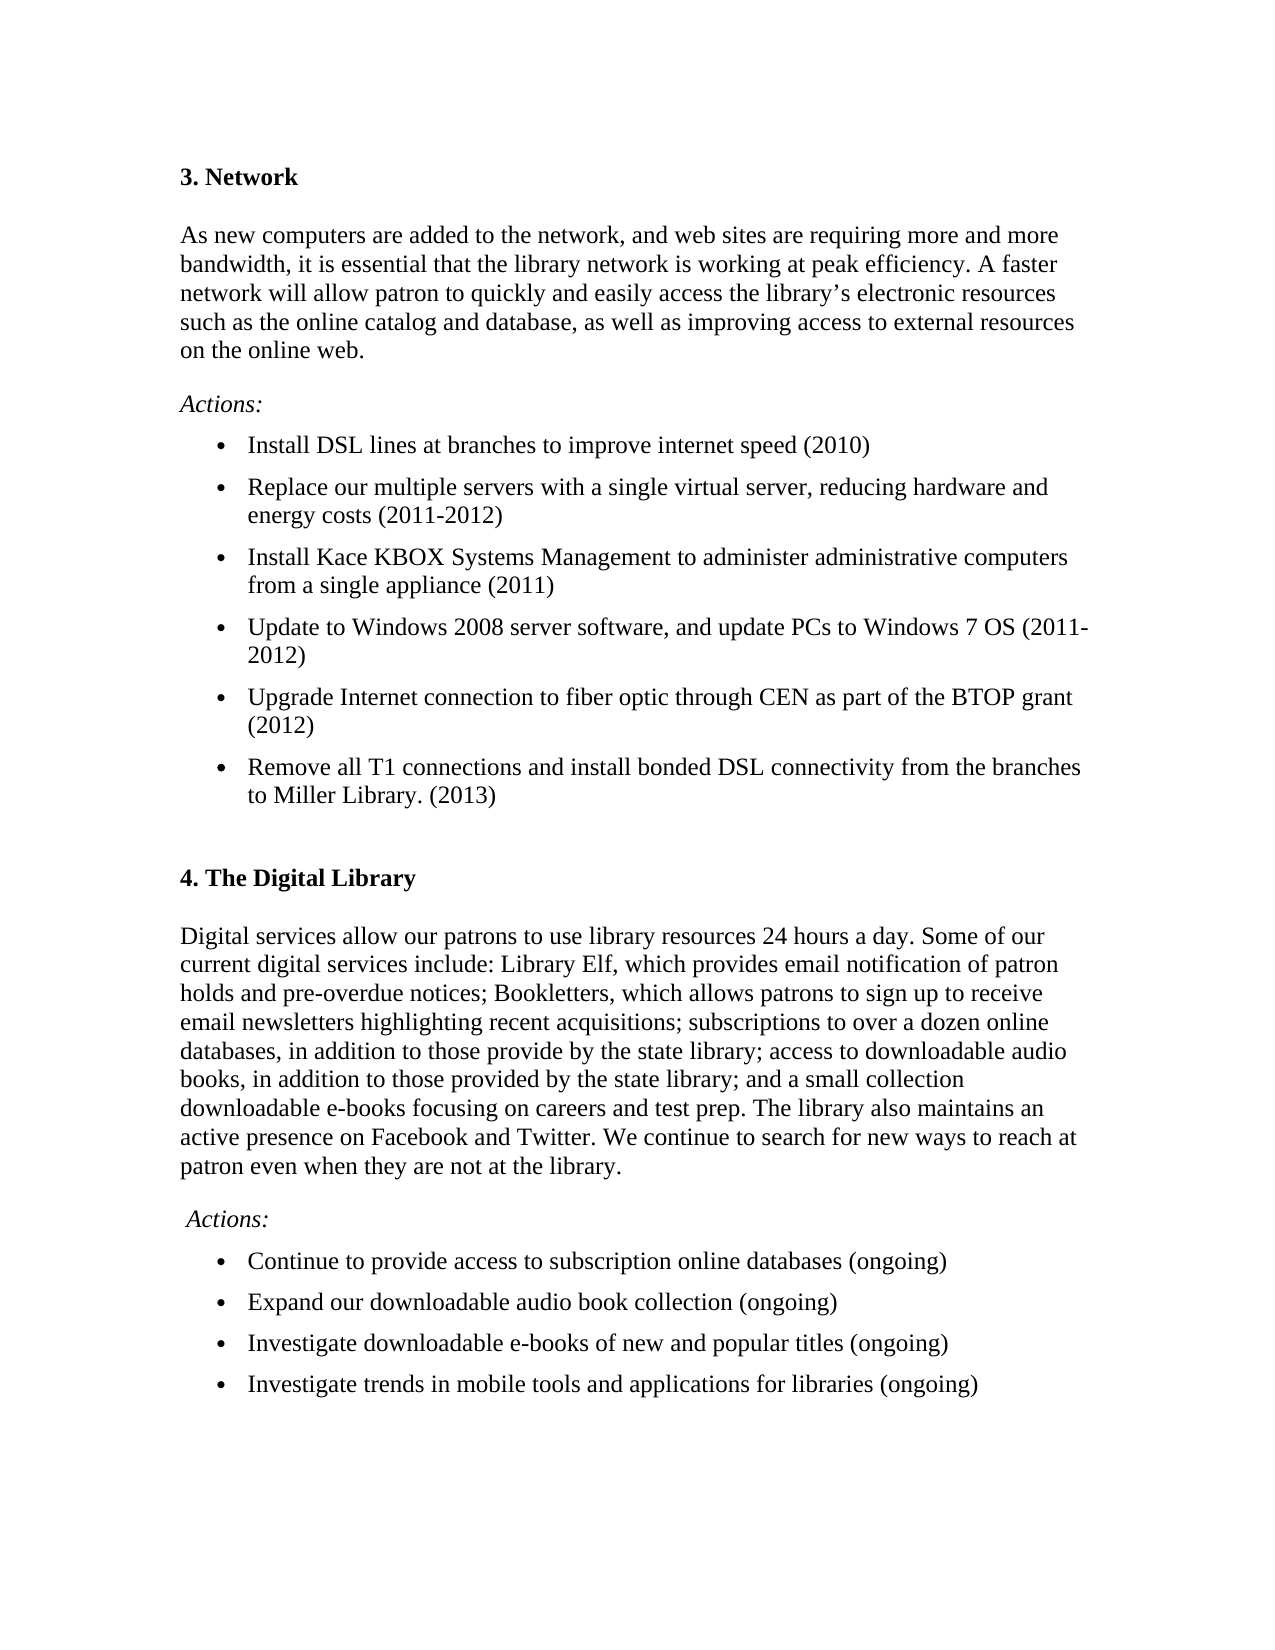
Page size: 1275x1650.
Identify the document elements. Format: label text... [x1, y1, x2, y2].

list Investigate trends in mobile tools and applications for libraries (ongoing) [217, 1369, 1095, 1398]
list Remove all T1 connections and install bonded DSL connectivity from the branches to Miller Library. (2013) [217, 752, 1095, 809]
text Digital services allow our patrons to use library resources 24 hours a day. Some of our current digital services include: Library Elf, which provides email notification of patron holds and pre-overdue notices; Bookletters, which allows patrons to sign up to receive email newsletters highlighting recent acquisitions; subscriptions to over a dozen online databases, in addition to those provide by the state library; access to downloadable audio books, in addition to those provided by the state library; and a small collection downloadable e-books focusing on careers and test prep. The library also maintains an active presence on Facebook and Twitter. We continue to search for new ways to reach at patron even when they are not at the library. [180, 921, 1095, 1179]
text 4. The Digital Library [180, 863, 1095, 892]
text As new computers are added to the network, and web sites are requiring more and more bandwidth, it is essential that the library network is working at peak efficiency. A faster network will allow patron to quickly and easily access the library’s electronic resources such as the online catalog and database, as well as improving access to external resources on the online web. [180, 220, 1095, 364]
text Actions: [180, 1204, 1095, 1233]
list Replace our multiple servers with a single virtual server, reducing hardware and energy costs (2011-2012) [217, 472, 1095, 529]
list Expand our downloadable audio book collection (ongoing) [217, 1287, 1095, 1316]
text 3. Network [180, 162, 1095, 191]
list Investigate downloadable e-books of new and popular titles (ongoing) [217, 1328, 1095, 1357]
list Upgrade Internet connection to fiber optic through CEN as part of the BTOP grant (2012) [217, 682, 1095, 739]
list Continue to provide access to subscription online databases (ongoing) [217, 1246, 1095, 1274]
list Update to Windows 2008 server software, and update PCs to Windows 7 OS (2011-2012) [217, 612, 1095, 669]
list Install DSL lines at branches to improve internet speed (2010) [217, 430, 1095, 459]
text Actions: [180, 389, 1095, 418]
list Install Kace KBOX Systems Management to administer administrative computers from a single appliance (2011) [217, 542, 1095, 599]
